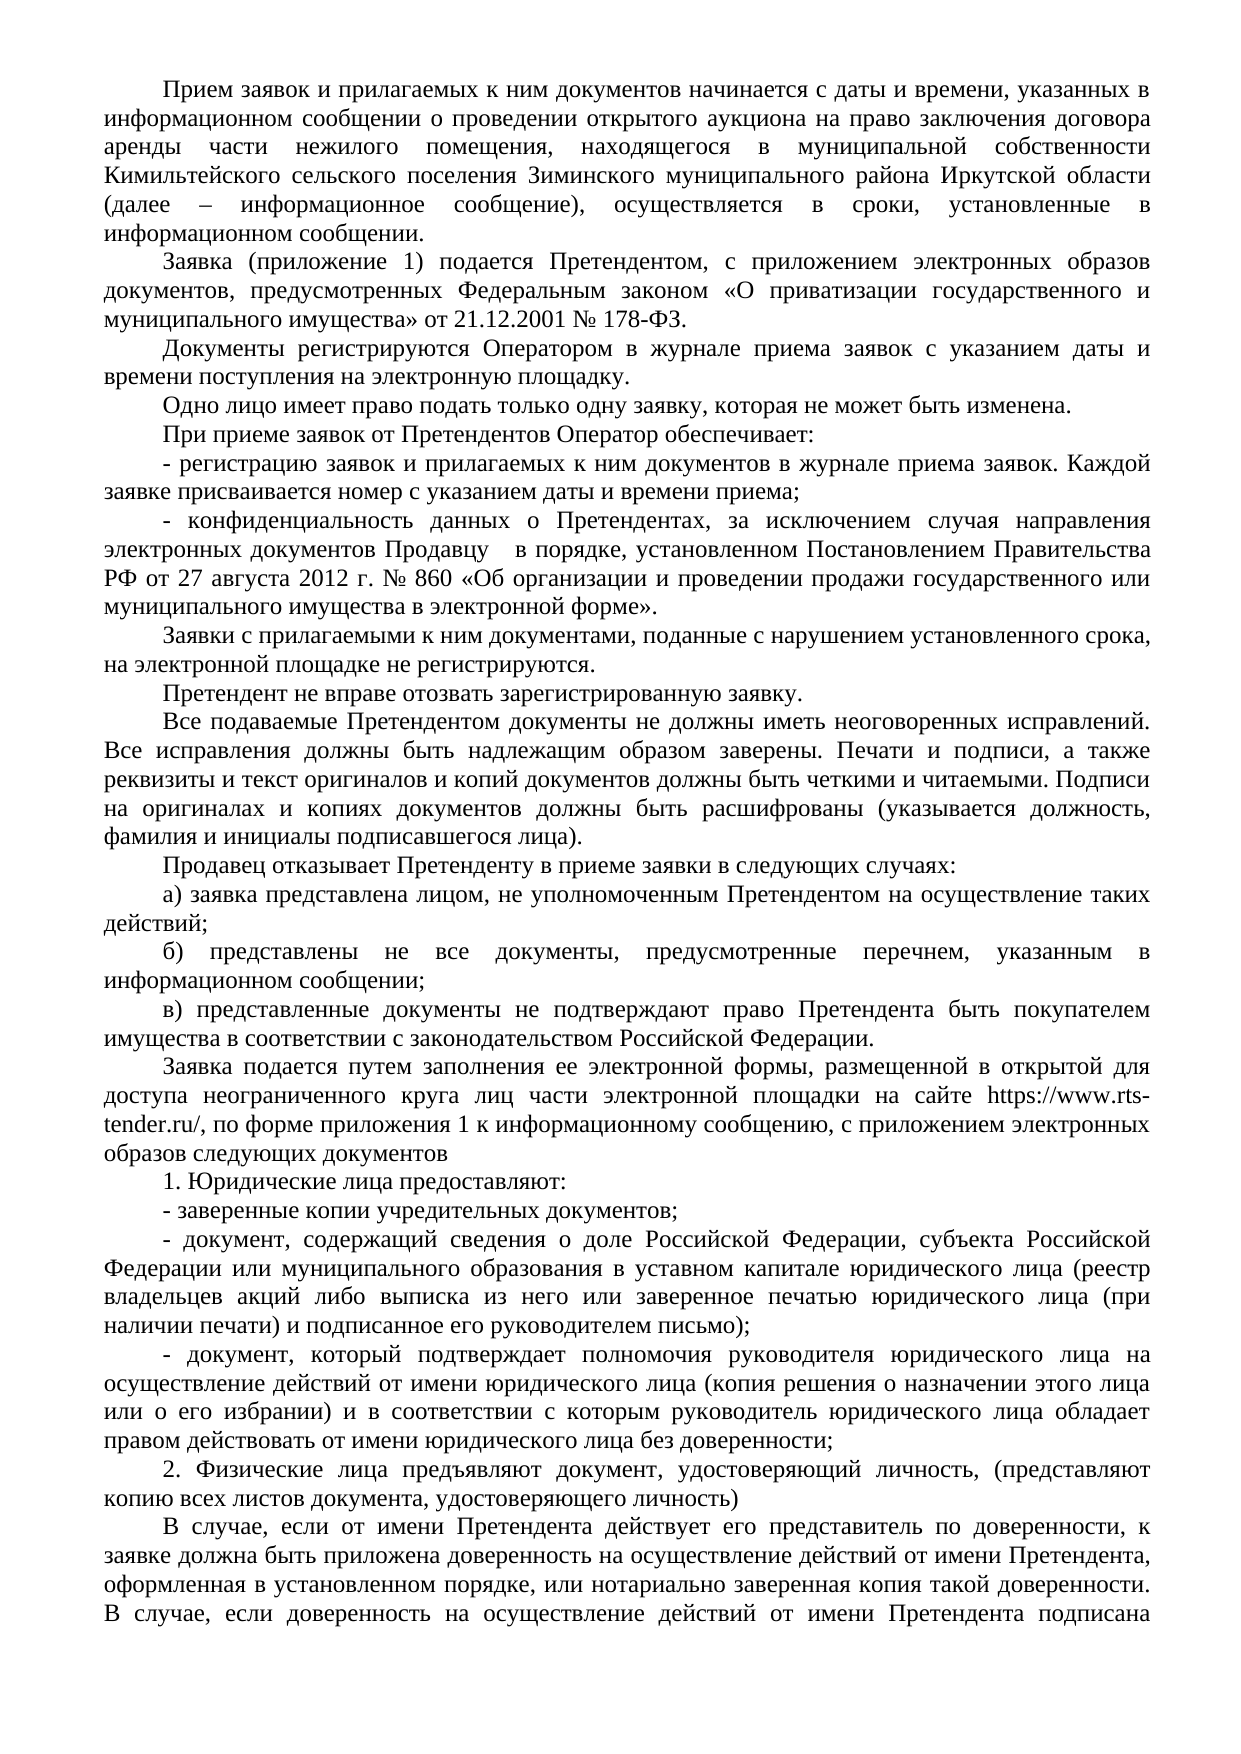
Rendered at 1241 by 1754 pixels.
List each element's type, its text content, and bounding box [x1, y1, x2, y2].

text Заявки с прилагаемыми к ним документами, поданные с нарушением установленного срока, на электронной площадке не регистрируются. [103, 620, 1152, 678]
text Заявка подается путем заполнения ее электронной формы, размещенной в открытой для доступа неограниченного круга лиц части электронной площадки на сайте https://www.rts-tender.ru/, по форме приложения 1 к информационному сообщению, с приложением электронных образов следующих документов [103, 1051, 1152, 1166]
text Документы регистрируются Оператором в журнале приема заявок с указанием даты и времени поступления на электронную площадку. [103, 333, 1152, 390]
text 1. Юридические лица предоставляют: [103, 1166, 1152, 1195]
text б) представлены не все документы, предусмотренные перечнем, указанным в информационном сообщении; [103, 936, 1152, 994]
text в) представленные документы не подтверждают право Претендента быть покупателем имущества в соответствии с законодательством Российской Федерации. [103, 994, 1152, 1051]
text При приеме заявок от Претендентов Оператор обеспечивает: [103, 419, 1152, 448]
text - документ, содержащий сведения о доле Российской Федерации, субъекта Российской Федерации или муниципального образования в уставном капитале юридического лица (реестр владельцев акций либо выписка из него или заверенное печатью юридического лица (при наличии печати) и подписанное его руководителем письмо); [103, 1224, 1152, 1339]
text Претендент не вправе отозвать зарегистрированную заявку. [103, 678, 1152, 706]
text а) заявка представлена лицом, не уполномоченным Претендентом на осуществление таких действий; [103, 879, 1152, 936]
text Продавец отказывает Претенденту в приеме заявки в следующих случаях: [103, 850, 1152, 879]
text - заверенные копии учредительных документов; [103, 1195, 1152, 1224]
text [103, 1511, 1152, 1626]
text - документ, который подтверждает полномочия руководителя юридического лица на осуществление действий от имени юридического лица (копия решения о назначении этого лица или о его избрании) и в соответствии с которым руководитель юридического лица обладает правом действовать от имени юридического лица без доверенности; [103, 1339, 1152, 1454]
text Прием заявок и прилагаемых к ним документов начинается с даты и времени, указанных в информационном сообщении о проведении открытого аукциона на право заключения договора аренды части нежилого помещения, находящегося в муниципальной собственности Кимильтейского сельского поселения Зиминского муниципального района Иркутской области (далее – информационное сообщение), осуществляется в сроки, установленные в информационном сообщении. [103, 74, 1152, 246]
text - конфиденциальность данных о Претендентах, за исключением случая направления электронных документов Продавцу в порядке, установленном Постановлением Правительства РФ от 27 августа 2012 г. № 860 «Об организации и проведении продажи государственного или муниципального имущества в электронной форме». [103, 505, 1152, 620]
text 2. Физические лица предъявляют документ, удостоверяющий личность, (представляют копию всех листов документа, удостоверяющего личность) [103, 1454, 1152, 1511]
text Заявка (приложение 1) подается Претендентом, с приложением электронных образов документов, предусмотренных Федеральным законом «О приватизации государственного и муниципального имущества» от 21.12.2001 № 178-ФЗ. [103, 246, 1152, 333]
text Одно лицо имеет право подать только одну заявку, которая не может быть изменена. [103, 390, 1152, 419]
text Все подаваемые Претендентом документы не должны иметь неоговоренных исправлений. Все исправления должны быть надлежащим образом заверены. Печати и подписи, а также реквизиты и текст оригиналов и копий документов должны быть четкими и читаемыми. Подписи на оригиналах и копиях документов должны быть расшифрованы (указывается должность, фамилия и инициалы подписавшегося лица). [103, 706, 1152, 850]
text - регистрацию заявок и прилагаемых к ним документов в журнале приема заявок. Каждой заявке присваивается номер с указанием даты и времени приема; [103, 448, 1152, 505]
